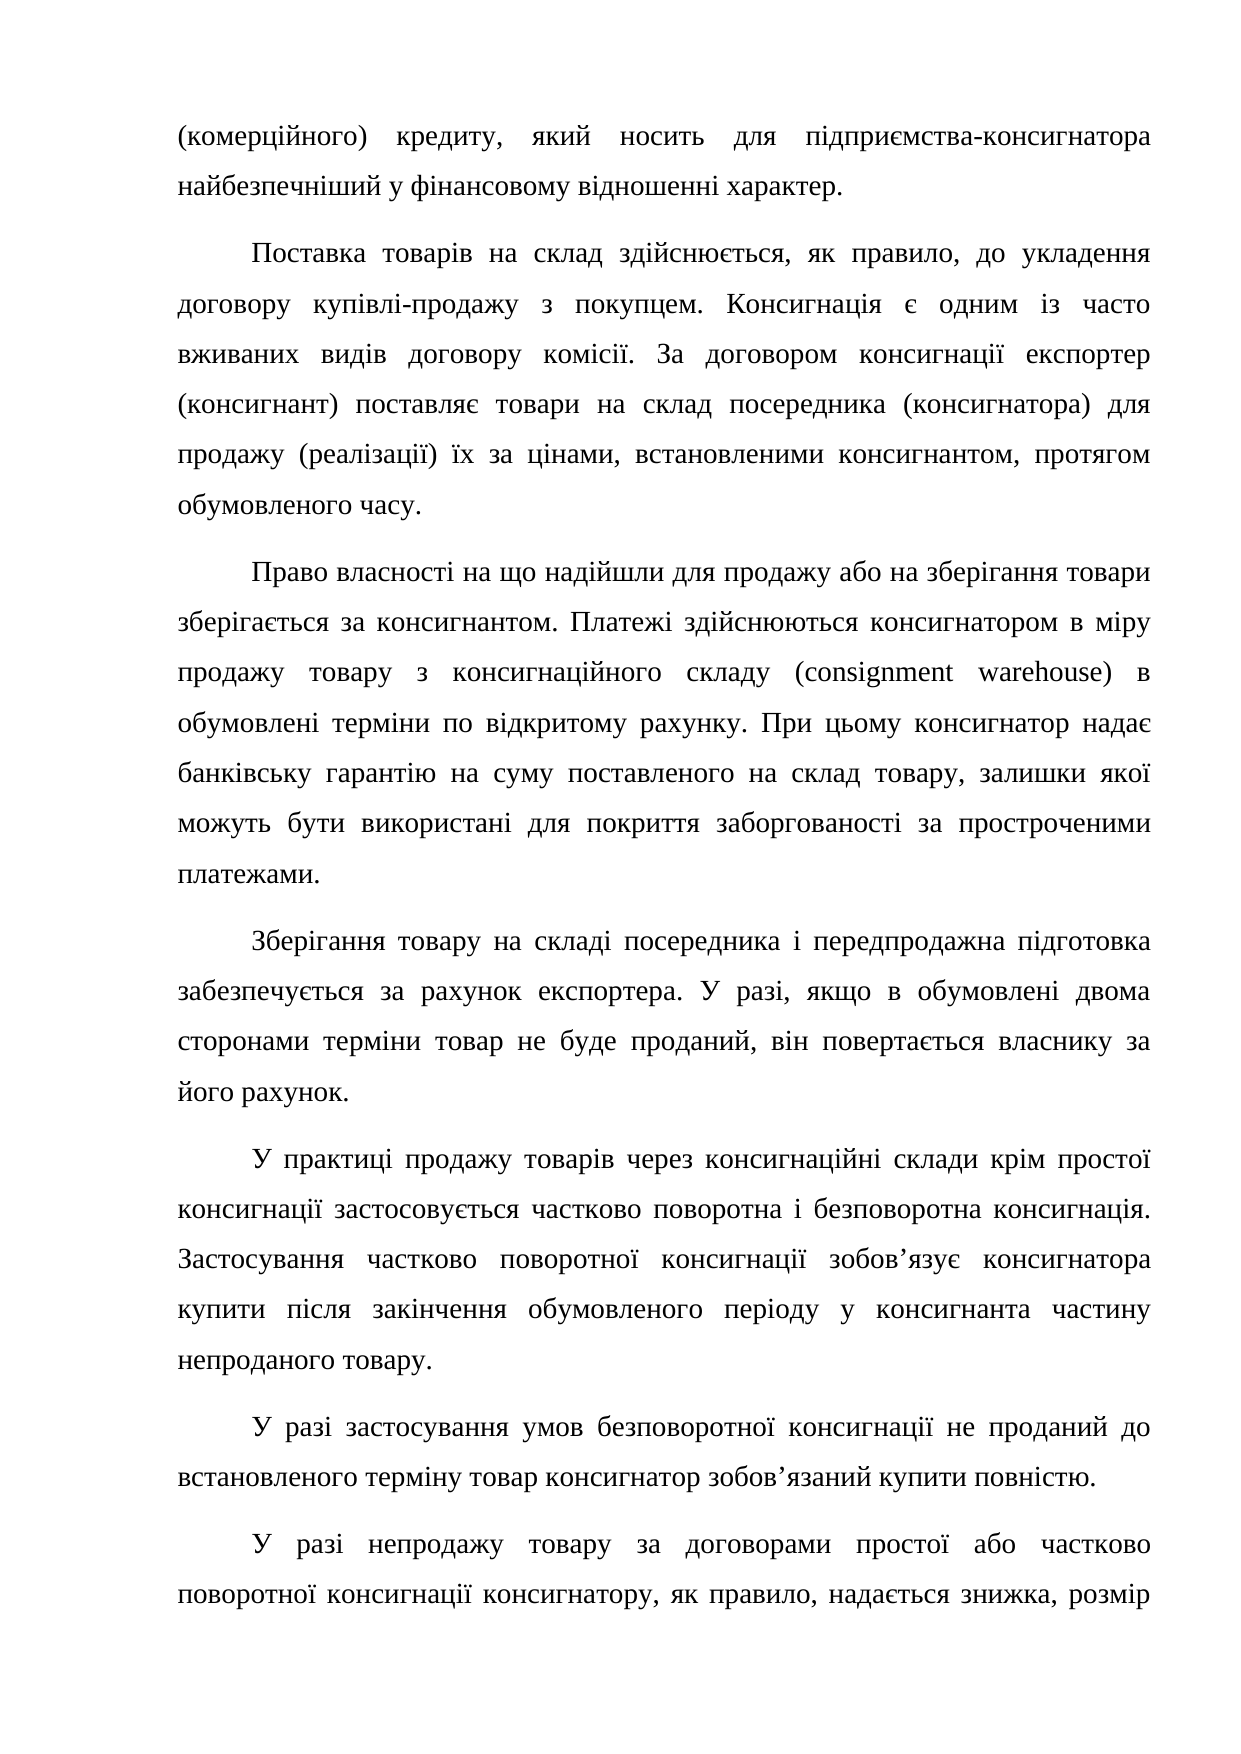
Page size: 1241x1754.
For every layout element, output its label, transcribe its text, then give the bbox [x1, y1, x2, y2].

text У разі застосування умов безповоротної консигнації не проданий до встановленого терміну товар консигнатор зобов’язаний купити повністю. [177, 1409, 1152, 1493]
text Поставка товарів на склад здійснюється, як правило, до укладення договору купівлі-продажу з покупцем. Консигнація є одним із часто вживаних видів договору комісії. За договором консигнації експортер (консигнант) поставляє товари на склад посередника (консигнатора) для продажу (реалізації) їх за цінами, встановленими консигнантом, протягом обумовленого часу. [177, 235, 1152, 521]
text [177, 118, 1152, 202]
text Зберігання товару на складі посередника і передпродажна підготовка забезпечується за рахунок експортера. У разі, якщо в обумовлені двома сторонами терміни товар не буде проданий, він повертається власнику за його рахунок. [177, 923, 1152, 1107]
text Право власності на що надійшли для продажу або на зберігання товари зберігається за консигнантом. Платежі здійснюються консигнатором в міру продажу товару з консигнаційного складу (consignment warehouse) в обумовлені терміни по відкритому рахунку. При цьому консигнатор надає банківську гарантію на суму поставленого на склад товару, залишки якої можуть бути використані для покриття заборгованості за простроченими платежами. [177, 554, 1152, 889]
text У практиці продажу товарів через консигнаційні склади крім простої консигнації застосовується частково поворотна і безповоротна консигнація. Застосування частково поворотної консигнації зобов’язує консигнатора купити після закінчення обумовленого періоду у консигнанта частину непроданого товару. [177, 1141, 1152, 1376]
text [177, 1526, 1152, 1610]
